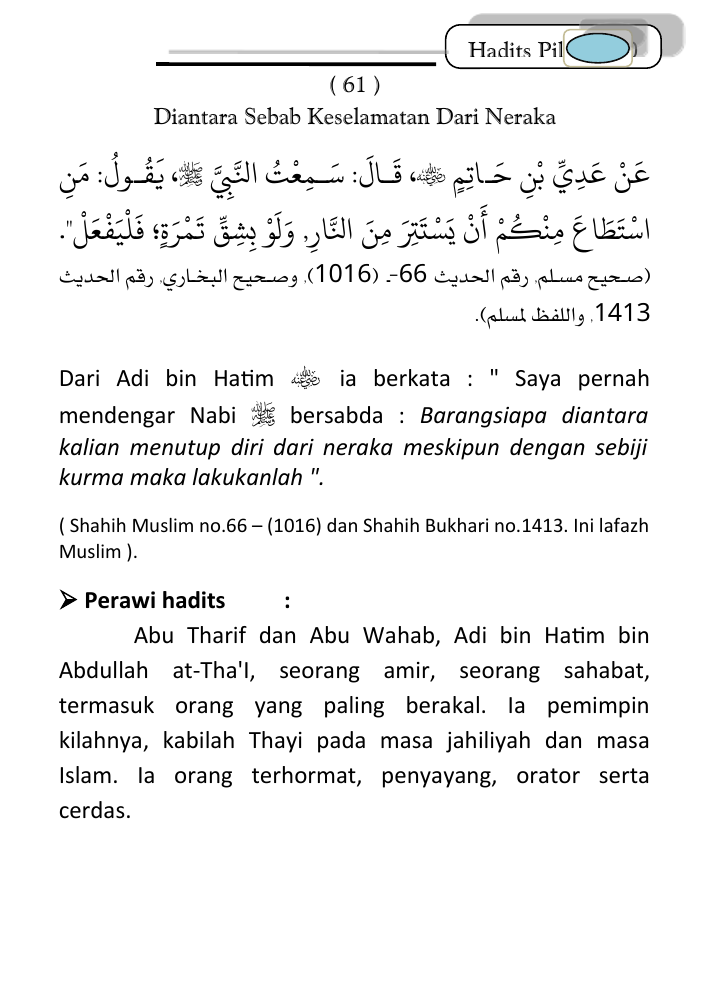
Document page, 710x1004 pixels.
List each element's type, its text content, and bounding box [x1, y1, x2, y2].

text Abu Tharif dan Abu Wahab, Adi bin Hatim bin Abdullah at-Tha'I, seorang amir, seorang sahabat, termasuk orang yang paling berakal. Ia pemimpin kilahnya, kabilah Thayi pada masa jahiliyah dan masa Islam. Ia orang terhormat, penyayang, orator serta cerdas. [58, 619, 651, 825]
text ( Shahih Muslim no.66 – (1016) dan Shahih Bukhari no.1413. Ini lafazh Muslim ). [58, 512, 651, 563]
subtitle Diantara Sebab Keselamatan Dari Neraka [58, 102, 651, 129]
text Perawi hadits : [58, 584, 651, 615]
subtitle ( 61 ) [58, 70, 651, 98]
text Dari Adi bin Hatim ia berkata : " Saya pernah mendengar Nabi bersabda : Barangsiapa diantara kalian menutup diri dari neraka meskipun dengan sebiji kurma maka lakukanlah ". [58, 357, 651, 492]
text عَنْ عَدِيِّ بْنِ حَاتِمٍ ، قَالَ: سَمِعْتُ النَّبِيَّ ، يَقُولُ: مَنِ اسْتَطَاعَ مِنْكُمْ أَنْ يَسْتَتِرَ مِنَ النَّارِ, وَلَوْ بِشِقِّ تَمْرَةٍ؛ فَلْيَفْعَلْ". (صحيح مسلم, رقم الحديث 66- (1016), وصحيح البخاري, رقم الحديث 1413, واللفظ لمسلم). [58, 146, 651, 336]
